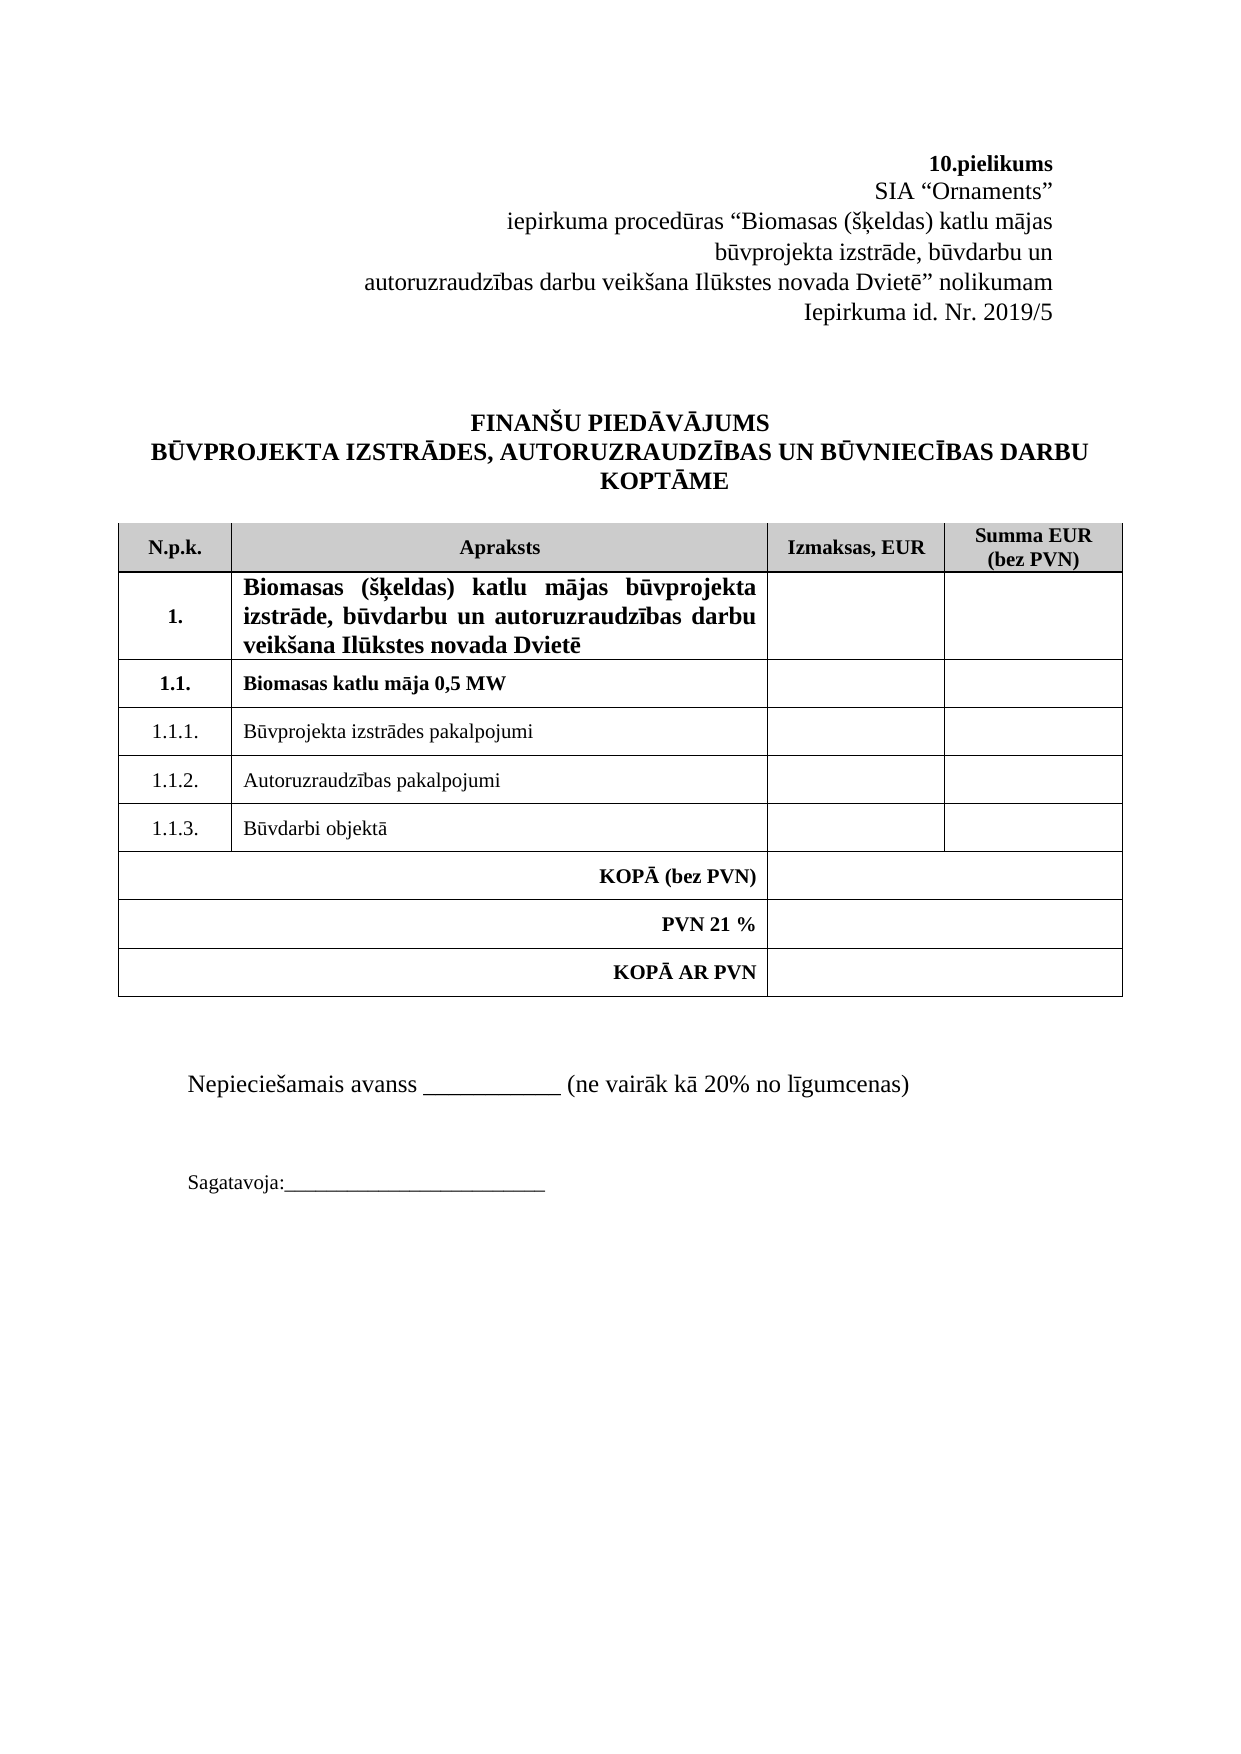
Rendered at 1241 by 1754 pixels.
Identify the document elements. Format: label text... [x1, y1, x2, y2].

table_cell Būvdarbi objektā [232, 804, 767, 851]
table_cell Apraksts [232, 523, 767, 571]
table_cell [945, 660, 1122, 707]
text būvprojekta izstrāde, būvdarbu un [187, 237, 1053, 265]
table_cell 1. [119, 573, 231, 659]
table_cell KOPĀ (bez PVN) [119, 852, 767, 899]
table_header FINANŠU PIEDĀVĀJUMS BŪVPROJEKTA IZSTRĀDES, AUTORUZRAUDZĪBAS UN BŪVNIECĪBAS DARBU KOPTĀME [118, 408, 1122, 523]
table_cell 1.1.2. [119, 756, 231, 803]
text 10.pielikums [187, 150, 1053, 176]
table_cell [768, 708, 944, 755]
table_cell [768, 660, 944, 707]
table_cell Biomasas katlu māja 0,5 MW [232, 660, 767, 707]
table_cell Summa EUR (bez PVN) [945, 523, 1122, 571]
table_cell 1.1.1. [119, 708, 231, 755]
table_cell [945, 804, 1122, 851]
text iepirkuma procedūras “Biomasas (šķeldas) katlu mājas [187, 206, 1053, 235]
text Sagatavoja:_________________________ [187, 1170, 1053, 1194]
table_cell [945, 708, 1122, 755]
text autoruzraudzības darbu veikšana Ilūkstes novada Dvietē” nolikumam [187, 267, 1053, 295]
table_cell [945, 573, 1122, 659]
table_cell [768, 900, 1122, 947]
table_cell Autoruzraudzības pakalpojumi [232, 756, 767, 803]
table_cell [768, 949, 1122, 996]
table_cell Biomasas (šķeldas) katlu mājas būvprojekta izstrāde, būvdarbu un autoruzraudzības darbu veikšana Ilūkstes novada Dvietē [232, 573, 767, 659]
table_cell [945, 756, 1122, 803]
table_cell N.p.k. [119, 523, 231, 571]
table_cell KOPĀ AR PVN [119, 949, 767, 996]
table_cell PVN 21 % [119, 900, 767, 947]
table_cell [768, 852, 1122, 899]
table_cell [768, 756, 944, 803]
table_cell [768, 573, 944, 659]
table_cell Būvprojekta izstrādes pakalpojumi [232, 708, 767, 755]
text Nepieciešamais avanss ___________ (ne vairāk kā 20% no līgumcenas) [187, 1069, 1053, 1098]
text SIA “Ornaments” [187, 176, 1053, 205]
table_cell 1.1. [119, 660, 231, 707]
text Iepirkuma id. Nr. 2019/5 [187, 297, 1053, 326]
table_cell 1.1.3. [119, 804, 231, 851]
table_cell Izmaksas, EUR [768, 523, 944, 571]
table_cell [768, 804, 944, 851]
